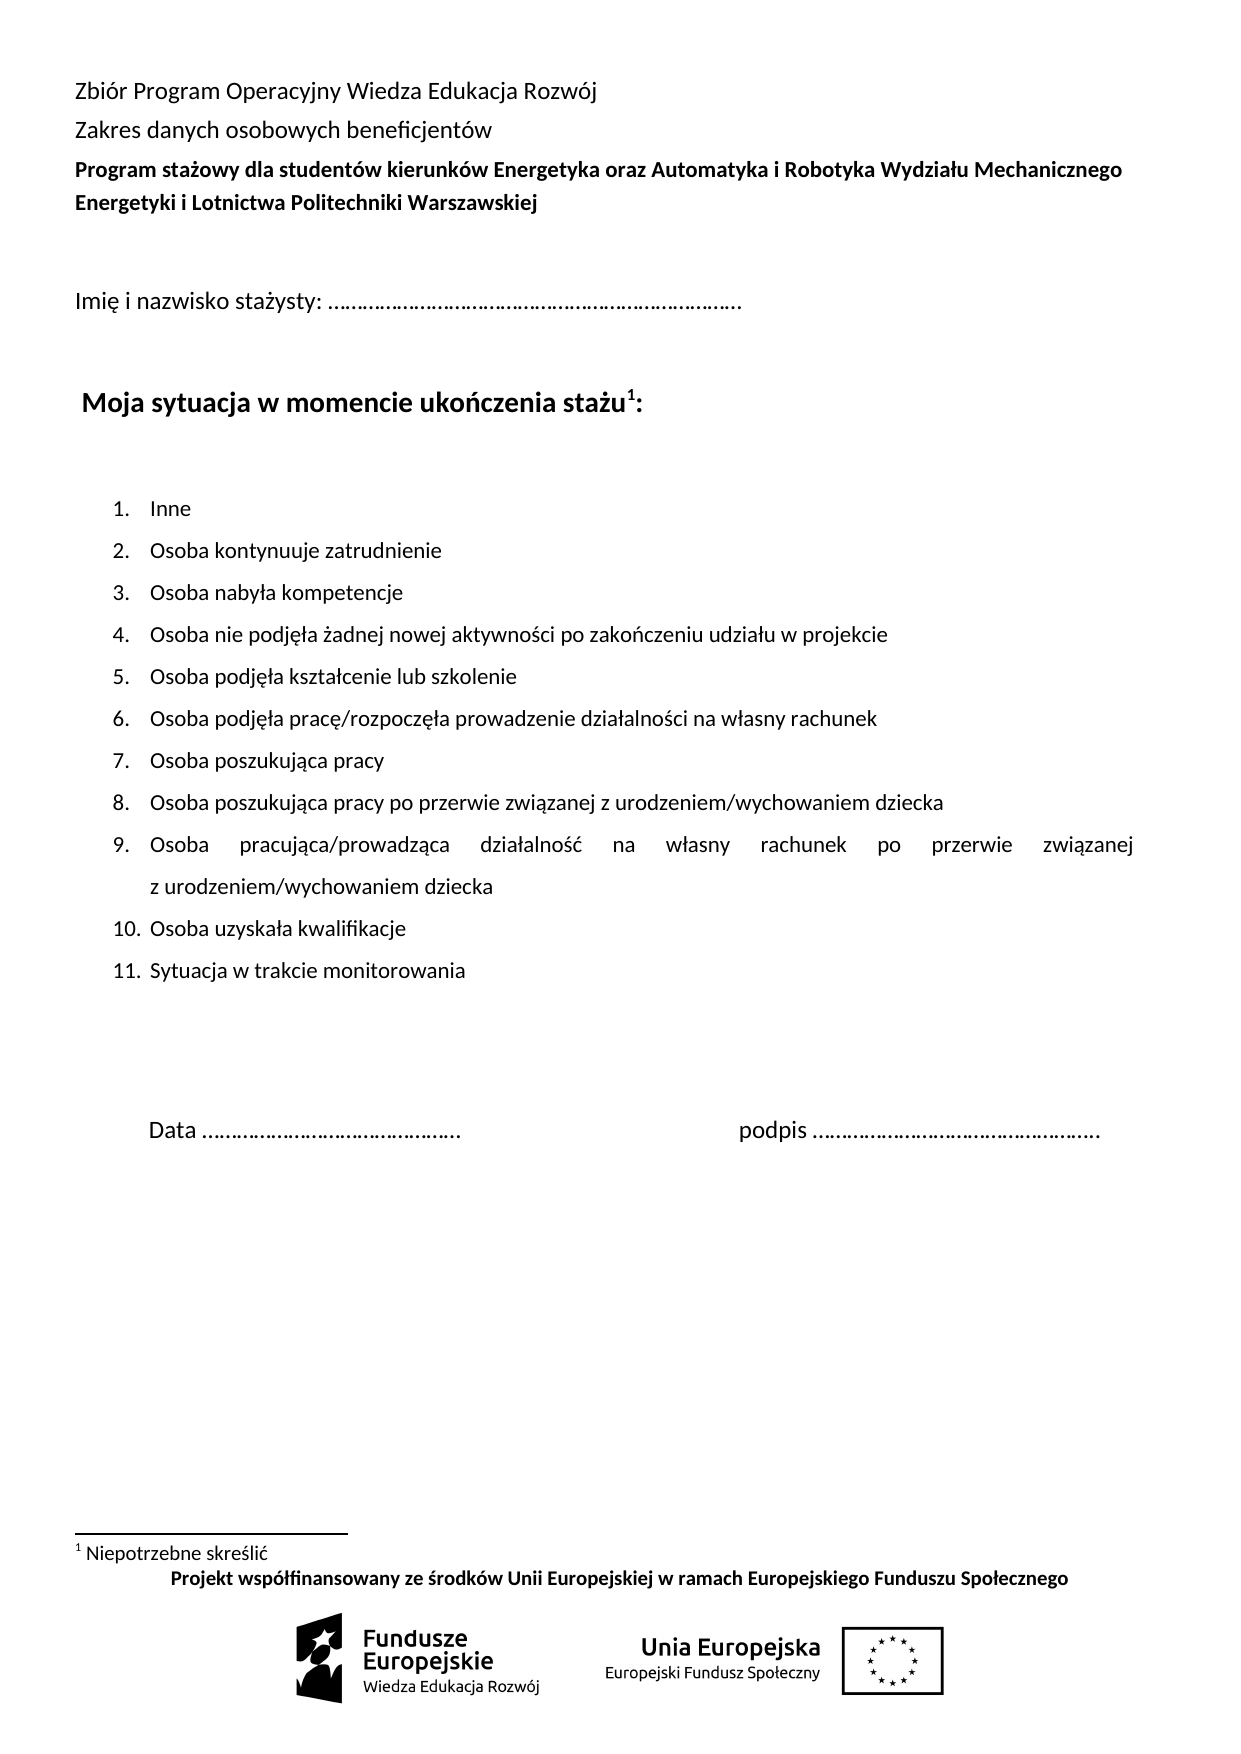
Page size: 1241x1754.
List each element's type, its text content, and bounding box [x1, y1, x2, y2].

list Osoba poszukująca pracy [112, 746, 1165, 774]
list Osoba pracująca/prowadząca działalność na własny rachunek po przerwie związanej z urodzeniem/wychowaniem dziecka [112, 830, 1165, 900]
text Moja sytuacja w momencie ukończenia stażu: [75, 384, 1165, 420]
text Zbiór Program Operacyjny Wiedza Edukacja Rozwój [75, 75, 1165, 106]
text Zakres danych osobowych beneficjentów [75, 114, 1165, 145]
list Osoba nie podjęła żadnej nowej aktywności po zakończeniu udziału w projekcie [112, 620, 1165, 648]
list Osoba poszukująca pracy po przerwie związanej z urodzeniem/wychowaniem dziecka [112, 788, 1165, 816]
list Inne [112, 494, 1165, 522]
list Sytuacja w trakcie monitorowania [112, 956, 1165, 984]
list Osoba podjęła kształcenie lub szkolenie [112, 662, 1165, 690]
list Osoba nabyła kompetencje [112, 578, 1165, 606]
picture [274, 1590, 966, 1726]
list Osoba podjęła pracę/rozpoczęła prowadzenie działalności na własny rachunek [112, 704, 1165, 732]
list Osoba uzyskała kwalifikacje [112, 914, 1165, 942]
text Data ……………………………………… podpis ………………………………………….. [149, 1114, 1165, 1144]
list Osoba kontynuuje zatrudnienie [112, 536, 1165, 564]
text Program stażowy dla studentów kierunków Energetyka oraz Automatyka i Robotyka Wydziału Mechanicznego Energetyki i Lotnictwa Politechniki Warszawskiej [75, 155, 1165, 216]
text Imię i nazwisko stażysty: ……………………………………………………………… [75, 285, 1165, 316]
